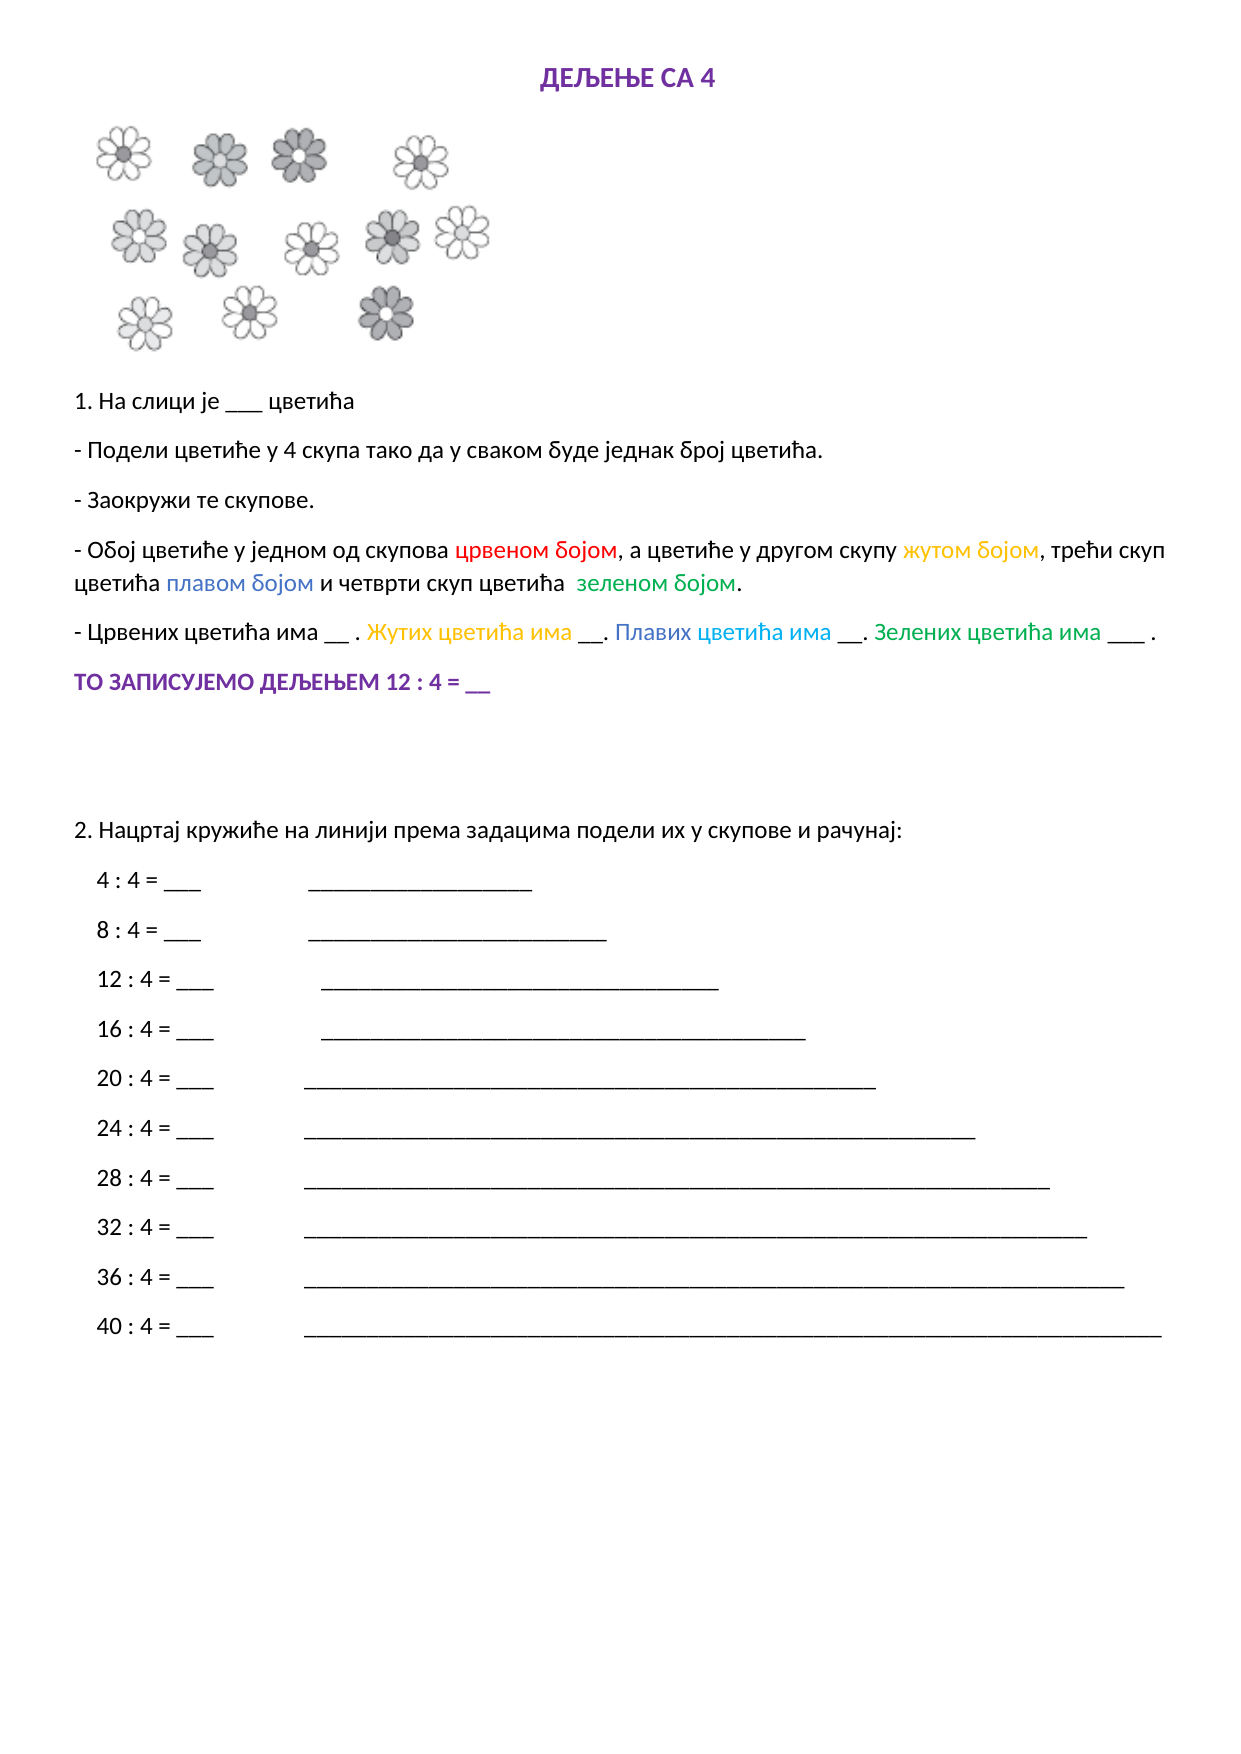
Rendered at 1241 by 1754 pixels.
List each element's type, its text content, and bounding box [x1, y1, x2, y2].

text - Подели цветиће у 4 скупа тако да у сваком буде једнак број цветића. [74, 435, 1181, 465]
text - Заокружи те скупове. [74, 484, 1181, 515]
text 36 : 4 = ___ __________________________________________________________________ [74, 1261, 1181, 1291]
text 8 : 4 = ___ ________________________ [74, 914, 1181, 944]
text ТО ЗАПИСУЈЕМО ДЕЉЕЊЕМ 12 : 4 = __ [74, 666, 1181, 696]
text 1. На слици је ___ цветића [74, 385, 1181, 416]
text 4 : 4 = ___ __________________ [74, 864, 1181, 895]
text 20 : 4 = ___ ______________________________________________ [74, 1063, 1181, 1093]
text 28 : 4 = ___ ____________________________________________________________ [74, 1162, 1181, 1192]
text 2. Нацртај кружиће на линији према задацима подели их у скупове и рачунај: [74, 815, 1181, 845]
text 32 : 4 = ___ _______________________________________________________________ [74, 1211, 1181, 1242]
text 12 : 4 = ___ ________________________________ [74, 963, 1181, 994]
text 24 : 4 = ___ ______________________________________________________ [74, 1112, 1181, 1143]
text - Црвених цветића има __ . Жутих цветића има __. Плавих цветића има __. Зелених цветића има ___ . [74, 616, 1181, 647]
text - Обој цветиће у једном од скупова црвеном бојом, а цветиће у другом скупу жутом бојом, трећи скуп цветића плавом бојом и четврти скуп цветића зеленом бојом. [74, 534, 1181, 597]
text ДЕЉЕЊЕ СА 4 [74, 59, 1181, 95]
text 16 : 4 = ___ _______________________________________ [74, 1013, 1181, 1043]
text 40 : 4 = ___ _____________________________________________________________________ [74, 1311, 1181, 1341]
